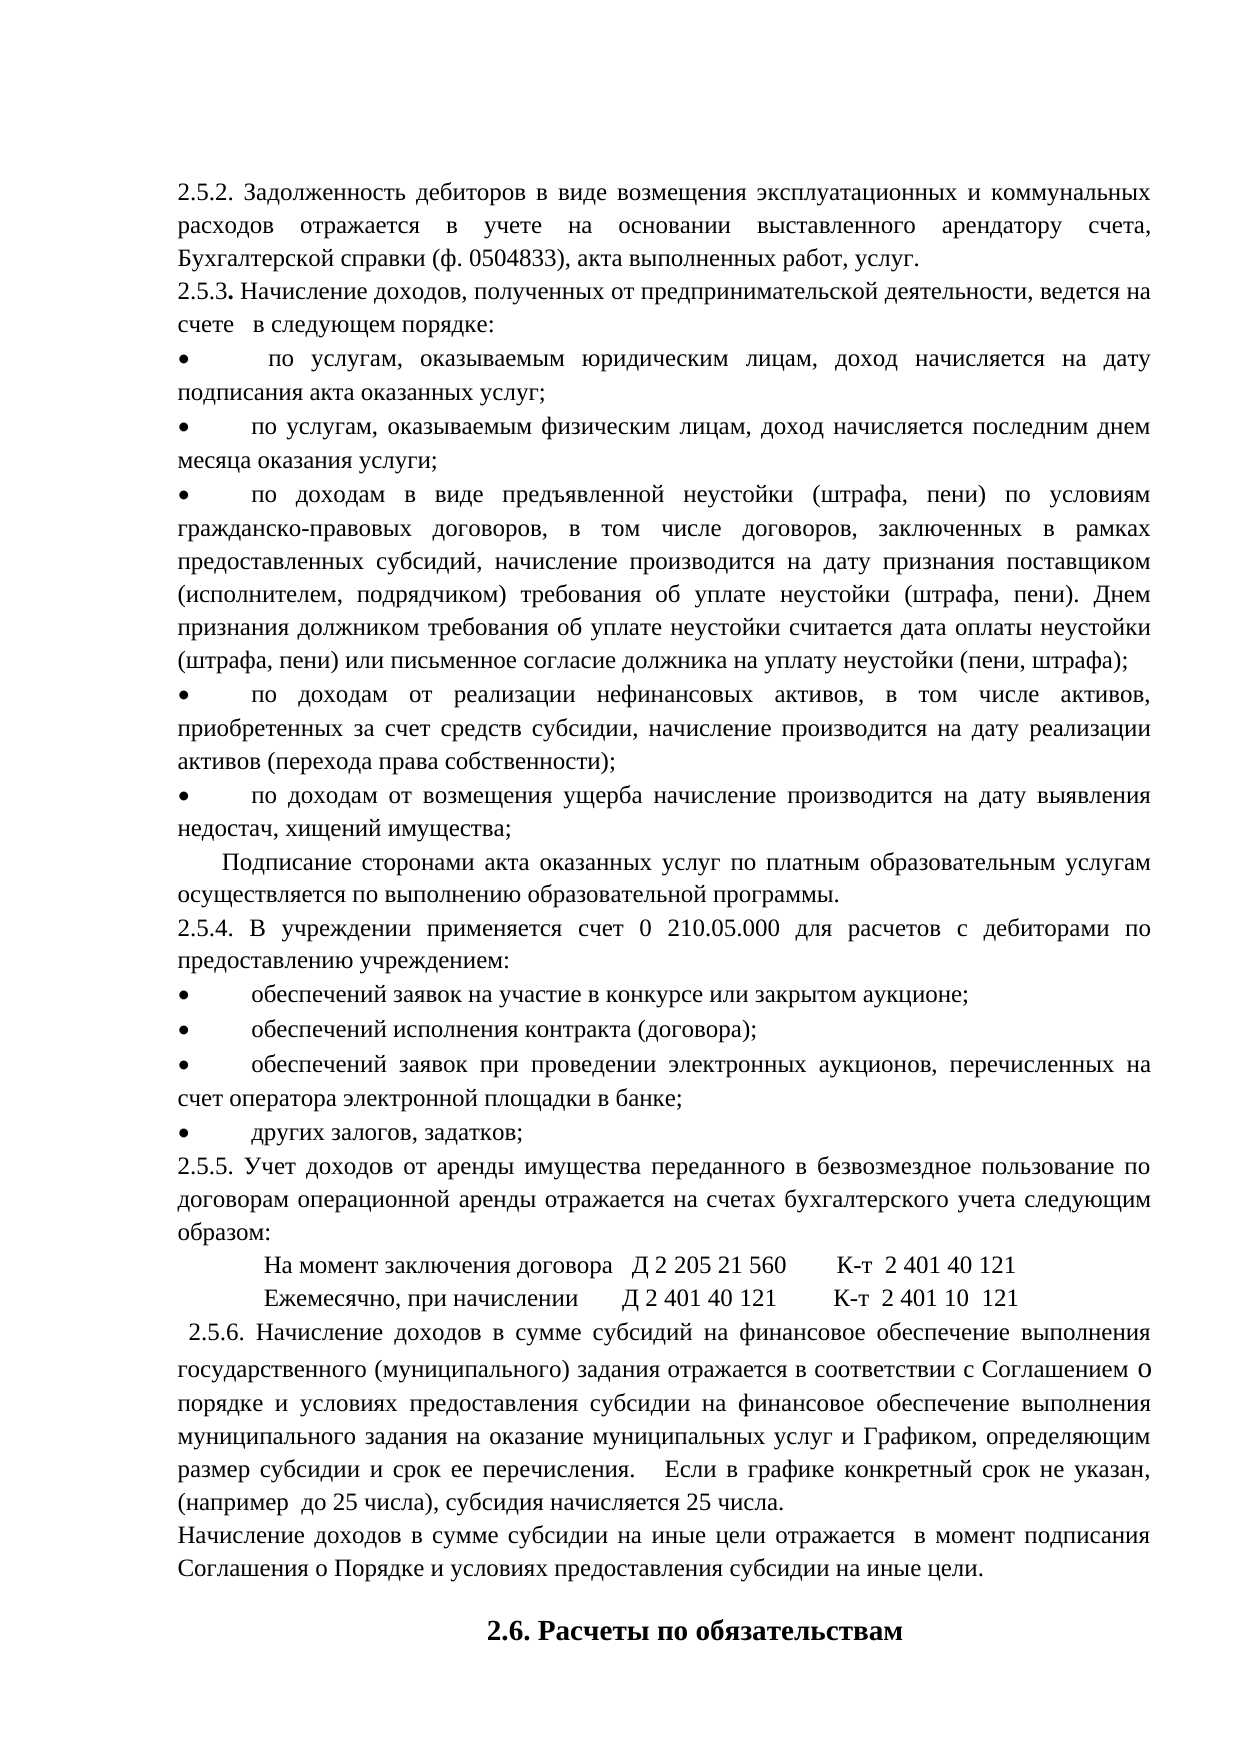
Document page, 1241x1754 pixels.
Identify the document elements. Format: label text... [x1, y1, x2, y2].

list по услугам, оказываемым юридическим лицам, доход начисляется на дату подписания акта оказанных услуг; [177, 342, 1152, 406]
list обеспечений заявок при проведении электронных аукционов, перечисленных на счет оператора электронной площадки в банке; [177, 1049, 1152, 1112]
text 2.5.6. Начисление доходов в сумме субсидий на финансовое обеспечение выполнения государственного (муниципального) задания отражается в соответствии с Соглашением о порядке и условиях предоставления субсидии на финансовое обеспечение выполнения муниципального задания на оказание муниципальных услуг и Графиком, определяющим размер субсидии и срок ее перечисления. Если в графике конкретный срок не указан, (например до 25 числа), субсидия начисляется 25 числа. [177, 1317, 1152, 1516]
list по доходам в виде предъявленной неустойки (штрафа, пени) по условиям гражданско-правовых договоров, в том числе договоров, заключенных в рамках предоставленных субсидий, начисление производится на дату признания поставщиком (исполнителем, подрядчиком) требования об уплате неустойки (штрафа, пени). Днем признания должником требования об уплате неустойки считается дата оплаты неустойки (штрафа, пени) или письменное согласие должника на уплату неустойки (пени, штрафа); [177, 478, 1152, 674]
list по доходам от реализации нефинансовых активов, в том числе активов, приобретенных за счет средств субсидии, начисление производится на дату реализации активов (перехода права собственности); [177, 678, 1152, 774]
text Ежемесячно, при начислении Д 2 401 40 121 К-т 2 401 10 121 [251, 1283, 1152, 1312]
list по услугам, оказываемым физическим лицам, доход начисляется последним днем месяца оказания услуги; [177, 410, 1152, 474]
text 2.5.4. В учреждении применяется счет 0 210.05.000 для расчетов с дебиторами по предоставлению учреждением: [177, 913, 1152, 974]
text Начисление доходов в сумме субсидии на иные цели отражается в момент подписания Соглашения о Порядке и условиях предоставления субсидии на иные цели. [177, 1520, 1152, 1582]
list обеспечений заявок на участие в конкурсе или закрытом аукционе; [177, 979, 1152, 1009]
list обеспечений исполнения контракта (договора); [177, 1014, 1152, 1044]
text 2.5.2. Задолженность дебиторов в виде возмещения эксплуатационных и коммунальных расходов отражается в учете на основании выставленного арендатору счета, Бухгалтерской справки (ф. 0504833), акта выполненных работ, услуг. [177, 177, 1152, 272]
list других залогов, задатков; [177, 1116, 1152, 1147]
text 2.5.5. Учет доходов от аренды имущества переданного в безвозмездное пользование по договорам операционной аренды отражается на счетах бухгалтерского учета следующим образом: [177, 1151, 1152, 1246]
text 2.5.3. Начисление доходов, полученных от предпринимательской деятельности, ведется на счете в следующем порядке: [177, 276, 1152, 338]
list по доходам от возмещения ущерба начисление производится на дату выявления недостач, хищений имущества; [177, 779, 1152, 842]
text Подписание сторонами акта оказанных услуг по платным образовательным услугам осуществляется по выполнению образовательной программы. [177, 847, 1152, 908]
list 2.6. Расчеты по обязательствам [238, 1613, 1152, 1647]
text На момент заключения договора Д 2 205 21 560 К-т 2 401 40 121 [251, 1251, 1152, 1279]
